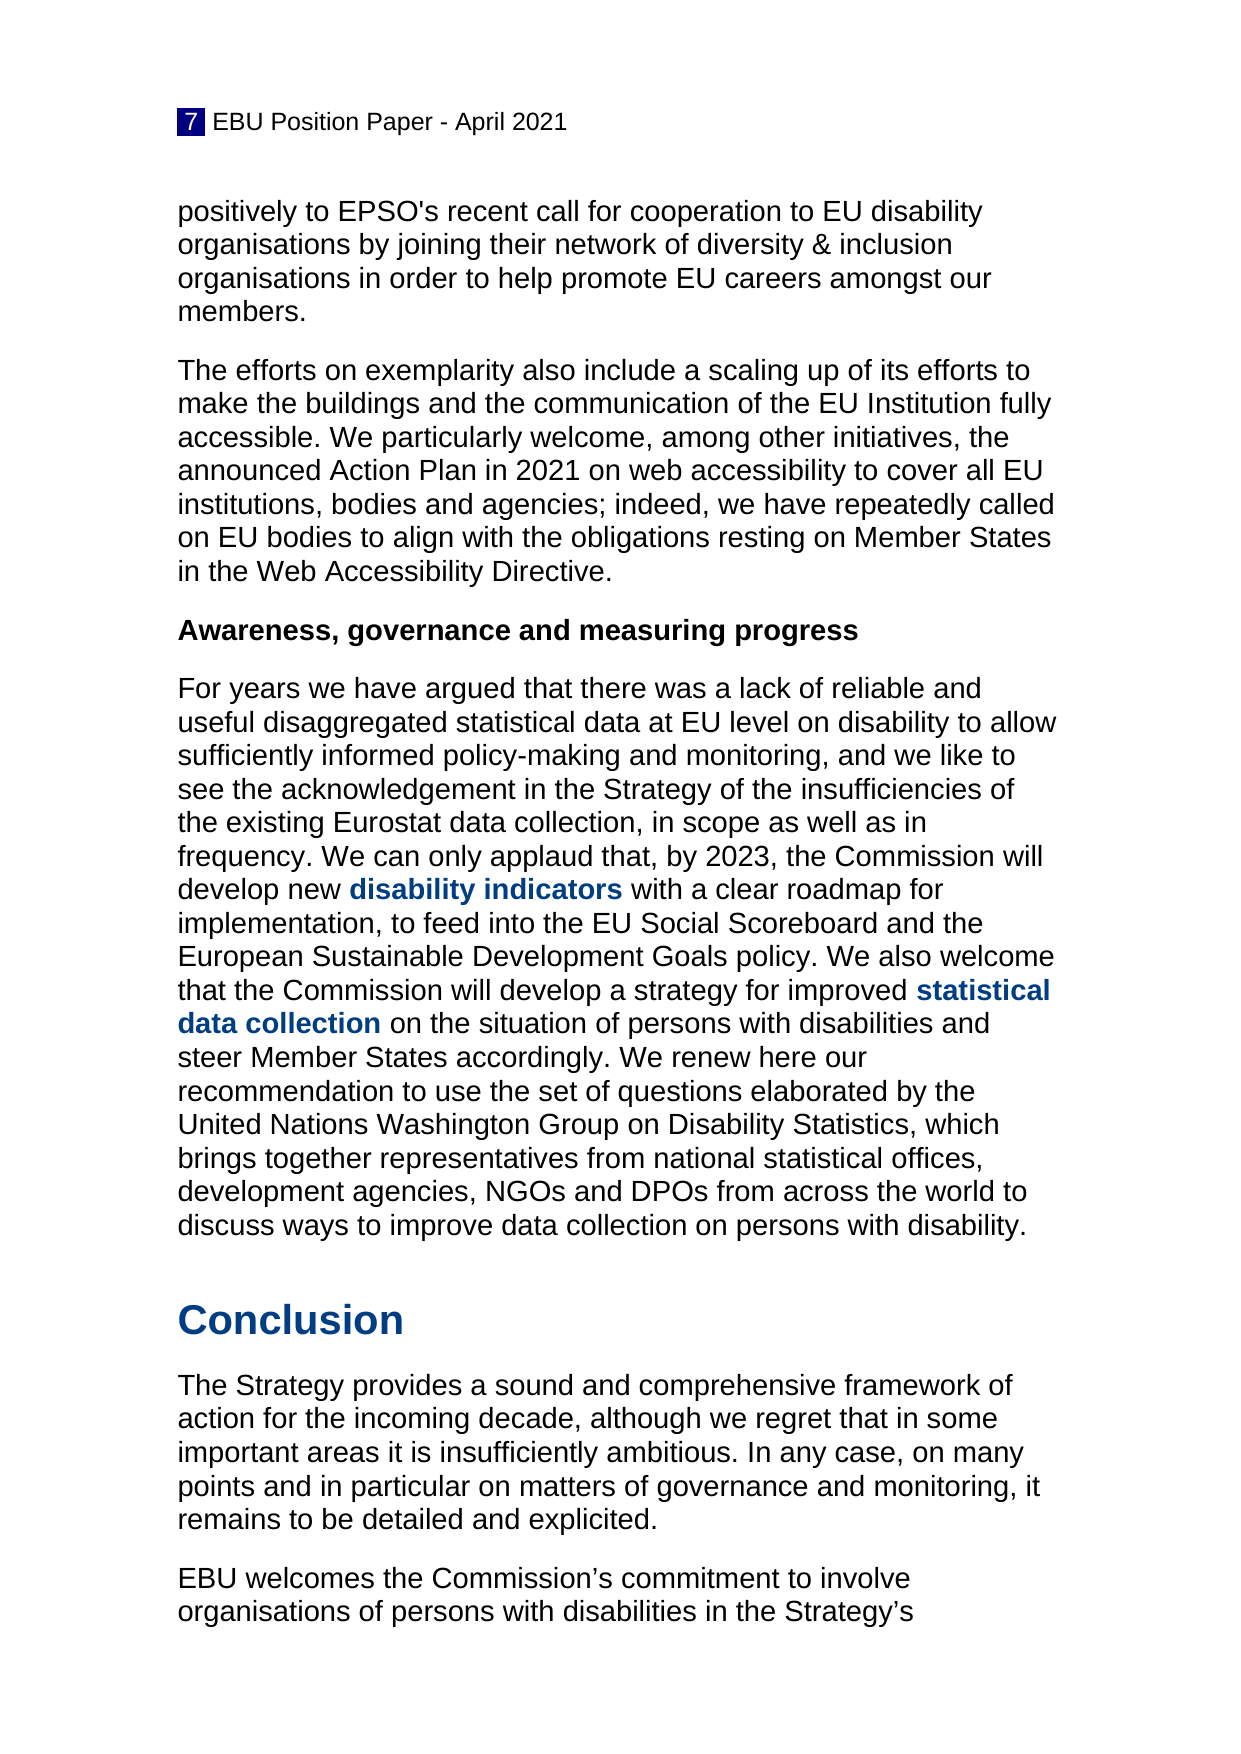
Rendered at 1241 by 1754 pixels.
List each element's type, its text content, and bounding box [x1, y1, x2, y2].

text The Strategy provides a sound and comprehensive framework of action for the incoming decade, although we regret that in some important areas it is insufficiently ambitious. In any case, on many points and in particular on matters of governance and monitoring, it remains to be detailed and explicited. [177, 1368, 1063, 1536]
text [177, 194, 1063, 328]
text For years we have argued that there was a lack of reliable and useful disaggregated statistical data at EU level on disability to allow sufficiently informed policy-making and monitoring, and we like to see the acknowledgement in the Strategy of the insufficiencies of the existing Eurostat data collection, in scope as well as in frequency. We can only applaud that, by 2023, the Commission will develop new disability indicators with a clear roadmap for implementation, to feed into the EU Social Scoreboard and the European Sustainable Development Goals policy. We also welcome that the Commission will develop a strategy for improved statistical data collection on the situation of persons with disabilities and steer Member States accordingly. We renew here our recommendation to use the set of questions elaborated by the United Nations Washington Group on Disability Statistics, which brings together representatives from national statistical offices, development agencies, NGOs and DPOs from across the world to discuss ways to improve data collection on persons with disability. [177, 671, 1063, 1241]
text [177, 1561, 1063, 1628]
subtitle Awareness, governance and measuring progress [177, 613, 1063, 646]
subtitle Conclusion [177, 1295, 1063, 1343]
text The efforts on exemplarity also include a scaling up of its efforts to make the buildings and the communication of the EU Institution fully accessible. We particularly welcome, among other initiatives, the announced Action Plan in 2021 on web accessibility to cover all EU institutions, bodies and agencies; indeed, we have repeatedly called on EU bodies to align with the obligations resting on Member States in the Web Accessibility Directive. [177, 353, 1063, 588]
